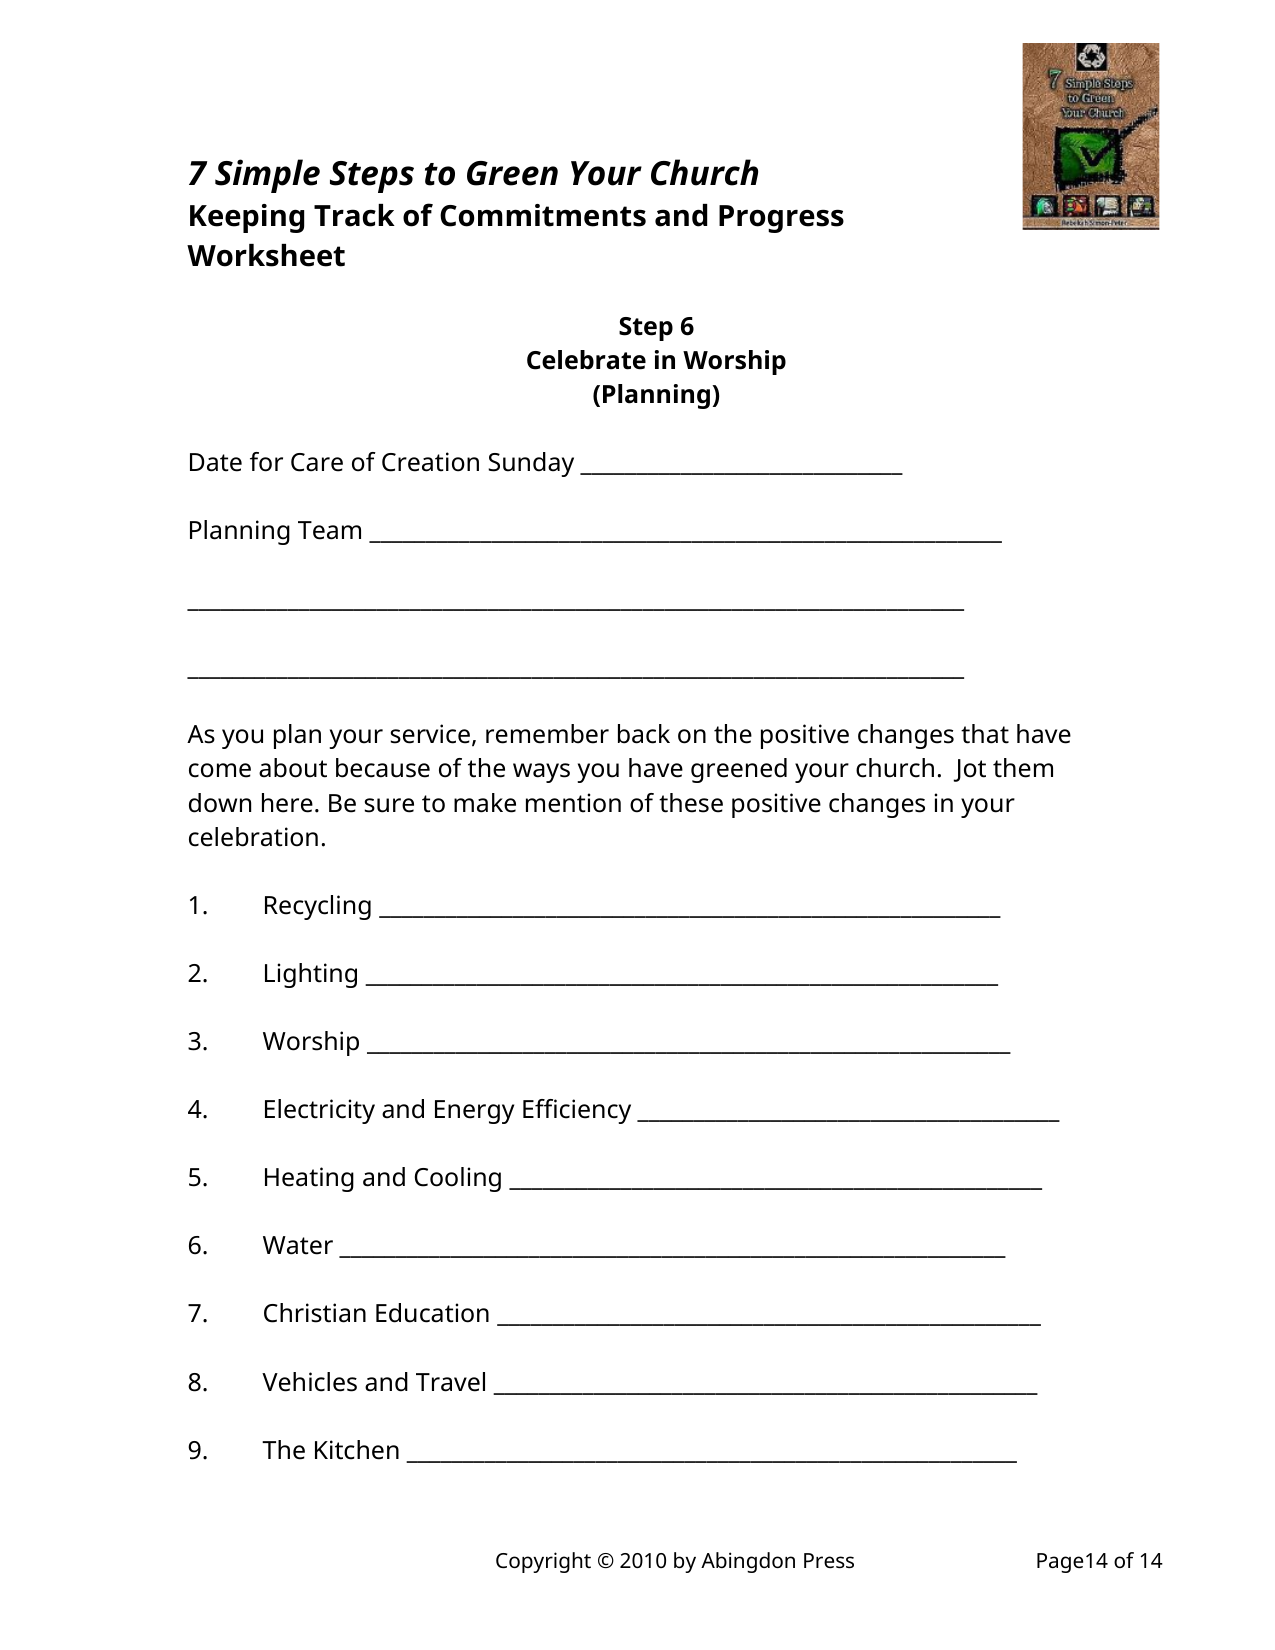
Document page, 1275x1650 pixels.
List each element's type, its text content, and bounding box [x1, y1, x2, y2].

text ______________________________________________________________________ [187, 649, 1125, 683]
list Vehicles and Travel _________________________________________________ [187, 1364, 1125, 1398]
list Recycling ________________________________________________________ [187, 887, 1125, 921]
list Worship __________________________________________________________ [187, 1024, 1125, 1058]
text ______________________________________________________________________ [187, 581, 1125, 615]
text Planning Team _________________________________________________________ [187, 513, 1125, 547]
picture [1022, 43, 1160, 230]
list Heating and Cooling ________________________________________________ [187, 1160, 1125, 1194]
list Lighting _________________________________________________________ [187, 956, 1125, 989]
text Step 6 [187, 308, 1125, 342]
list Christian Education _________________________________________________ [187, 1296, 1125, 1330]
text Date for Care of Creation Sunday _____________________________ [187, 444, 1125, 479]
list The Kitchen _______________________________________________________ [187, 1432, 1125, 1466]
text Keeping Track of Commitments and Progress Worksheet [187, 195, 1125, 275]
text As you plan your service, remember back on the positive changes that have come about because of the ways you have greened your church. Jot them down here. Be sure to make mention of these positive changes in your celebration. [187, 717, 1125, 853]
list Water ____________________________________________________________ [187, 1228, 1125, 1262]
list Electricity and Energy Efficiency ______________________________________ [187, 1092, 1125, 1126]
text (Planning) [187, 376, 1125, 411]
text Celebrate in Worship [187, 342, 1125, 376]
text 7 Simple Steps to Green Your Church [187, 150, 1022, 195]
